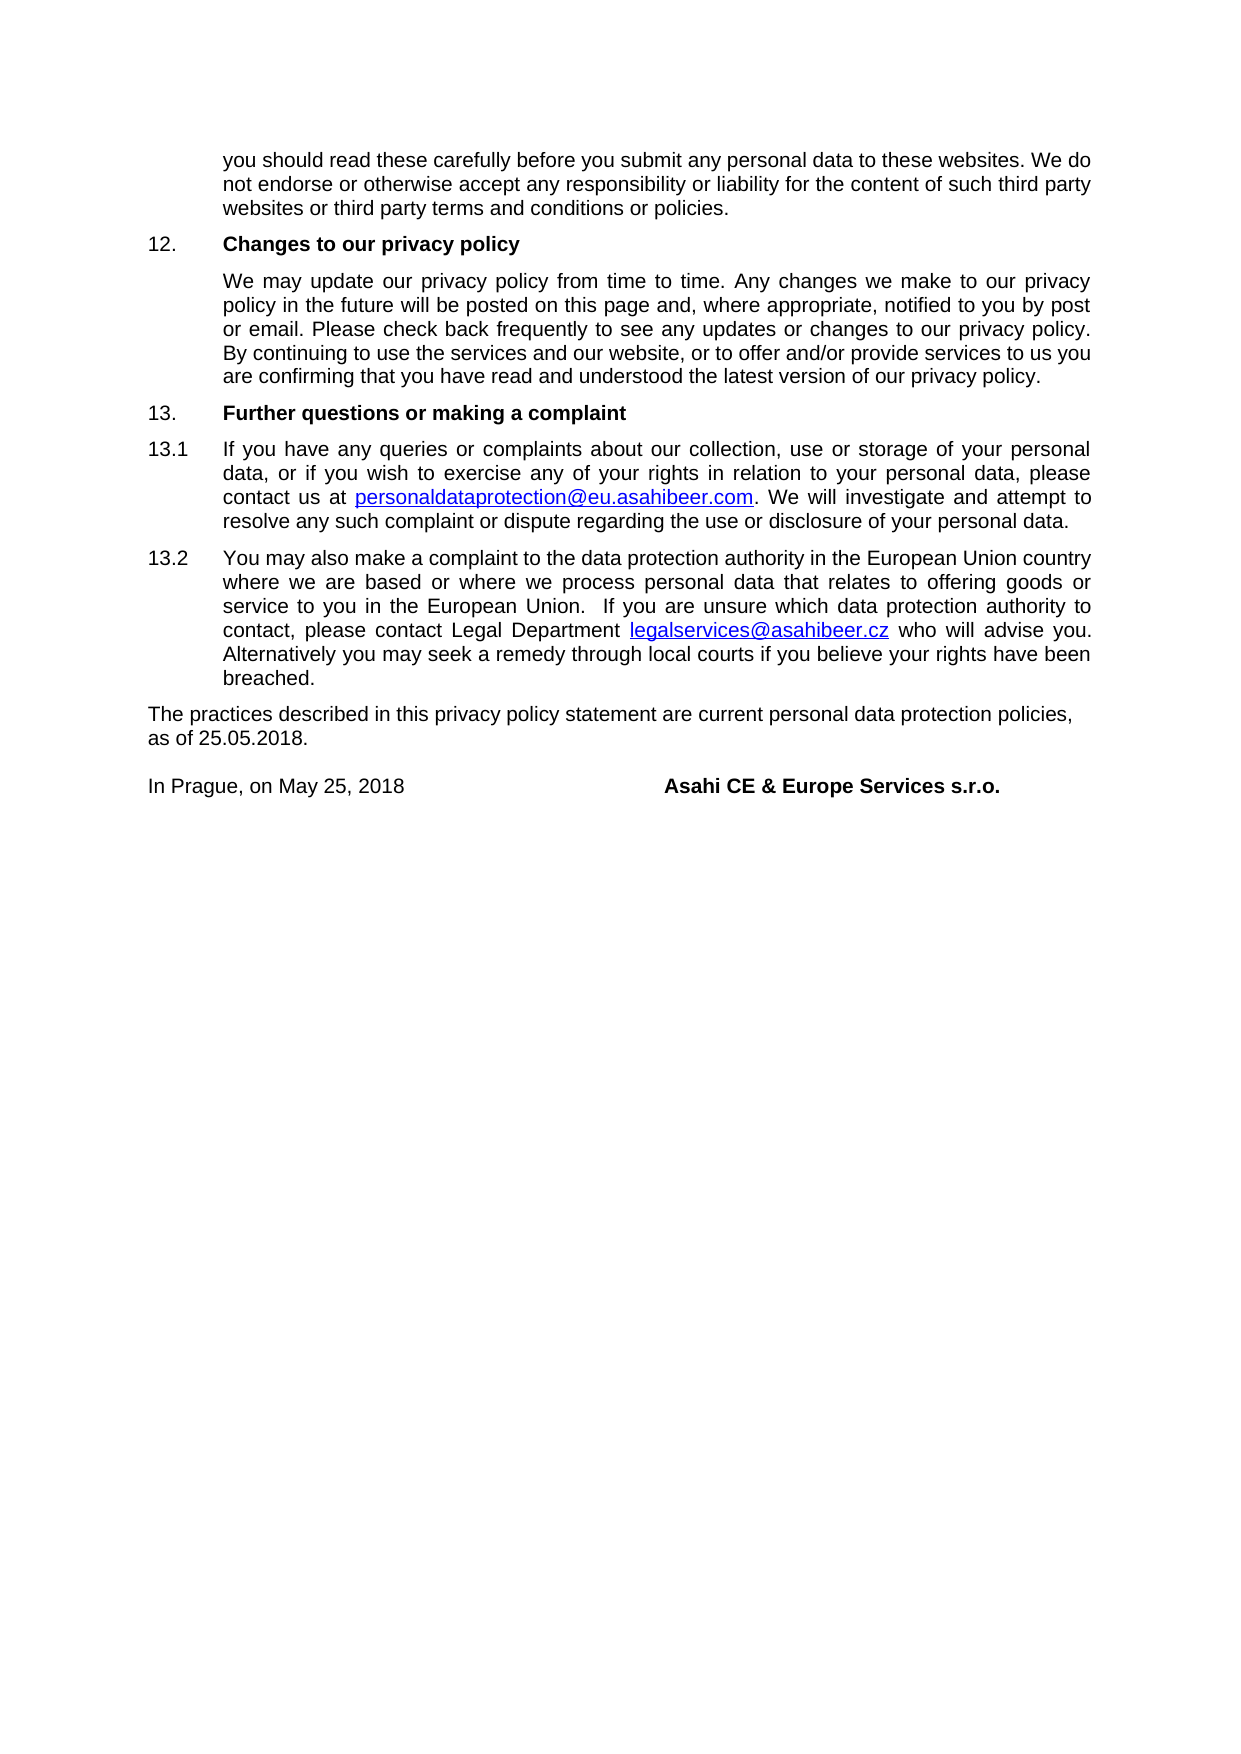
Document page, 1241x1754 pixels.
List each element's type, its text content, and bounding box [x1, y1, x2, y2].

list Further questions or making a complaint [148, 401, 1093, 425]
text We may update our privacy policy from time to time. Any changes we make to our privacy policy in the future will be posted on this page and, where appropriate, notified to you by post or email. Please check back frequently to see any updates or changes to our privacy policy. By continuing to use the services and our website, or to offer and/or provide services to us you are confirming that you have read and understood the latest version of our privacy policy. [223, 268, 1093, 388]
text In Prague, on May 25, 2018 Asahi CE & Europe Services s.r.o. [148, 774, 1093, 798]
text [223, 148, 1093, 219]
text The practices described in this privacy policy statement are current personal data protection policies, as of 25.05.2018. [148, 702, 1093, 750]
list Changes to our privacy policy [148, 232, 1093, 256]
list You may also make a complaint to the data protection authority in the European Union country where we are based or where we process personal data that relates to offering goods or service to you in the European Union. If you are unsure which data protection authority to contact, please contact Legal Department legalservices@asahibeer.cz who will advise you. Alternatively you may seek a remedy through local courts if you believe your rights have been breached. [148, 546, 1093, 689]
list If you have any queries or complaints about our collection, use or storage of your personal data, or if you wish to exercise any of your rights in relation to your personal data, please contact us at personaldataprotection@eu.asahibeer.com. We will investigate and attempt to resolve any such complaint or dispute regarding the use or disclosure of your personal data. [148, 437, 1093, 533]
